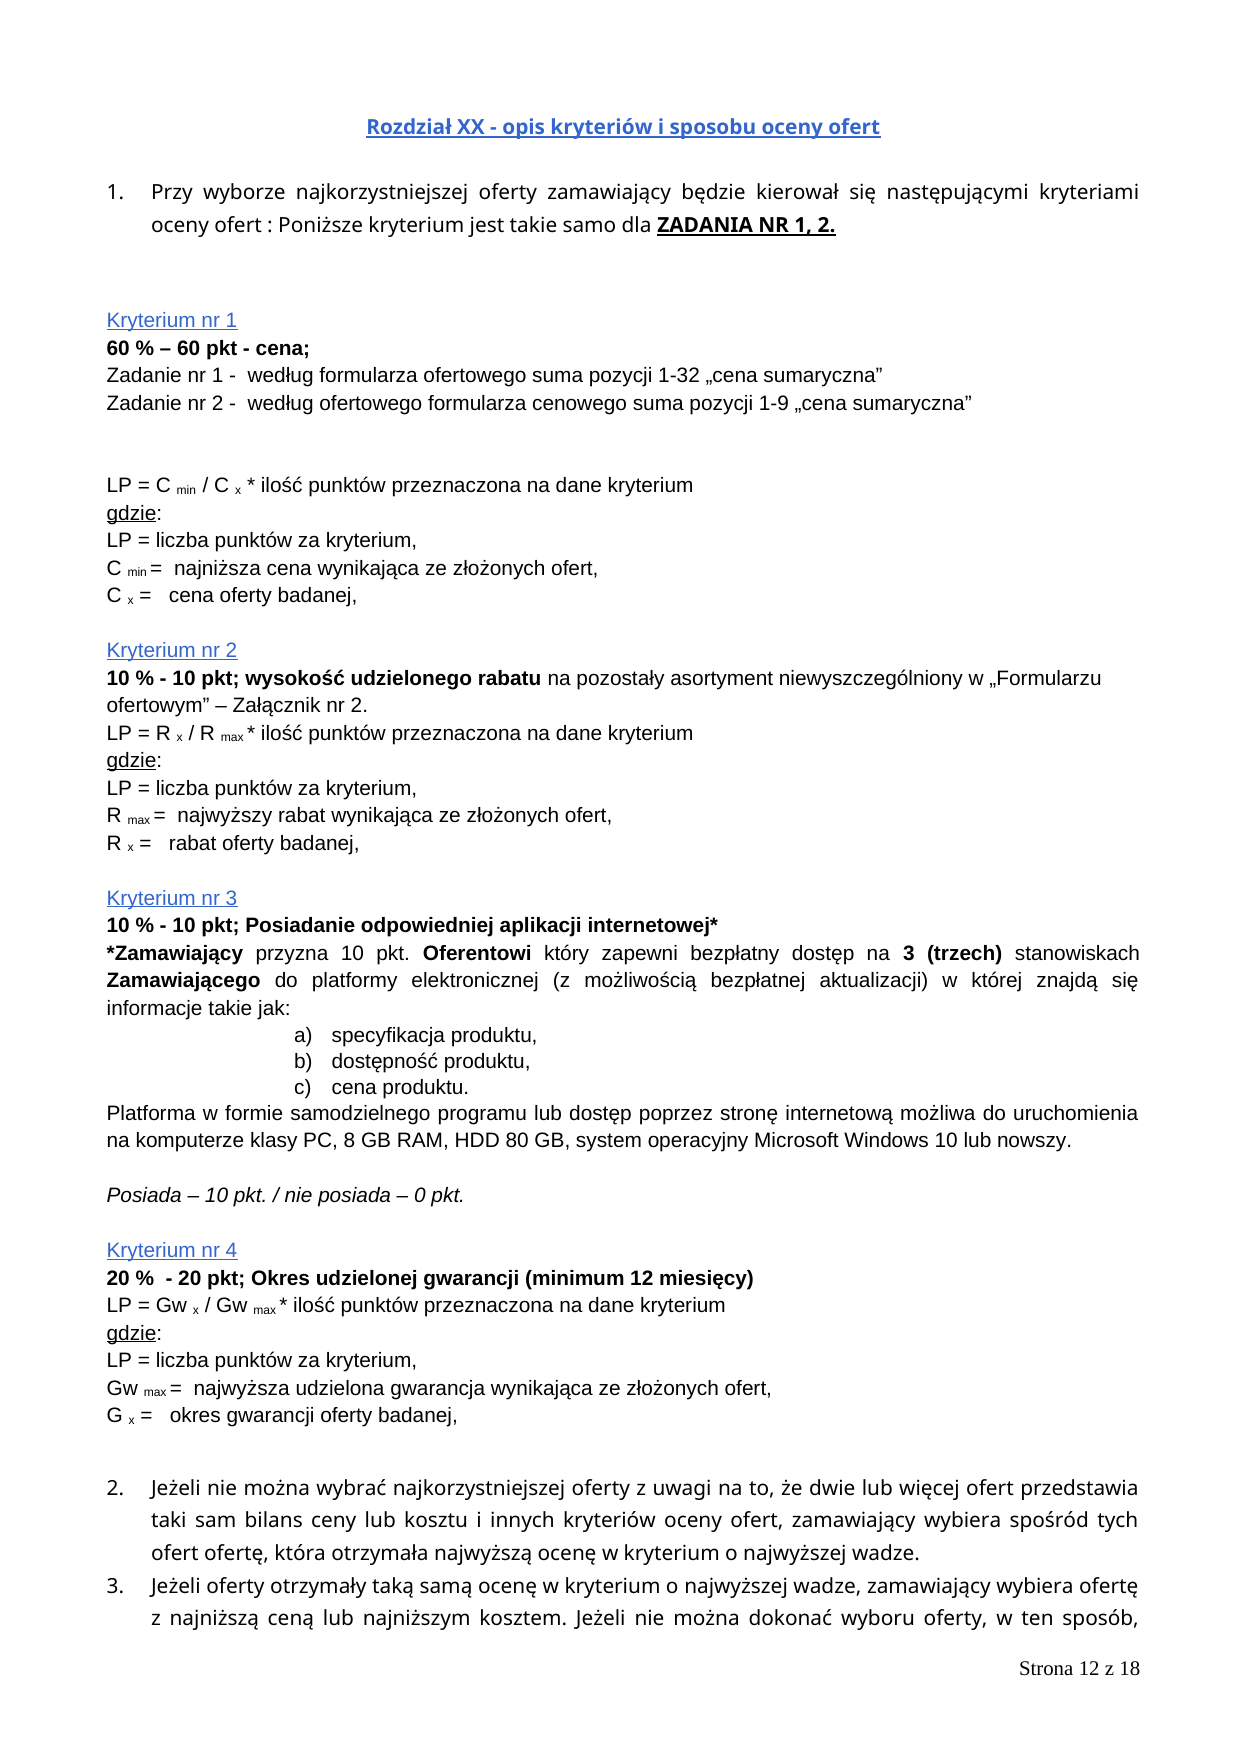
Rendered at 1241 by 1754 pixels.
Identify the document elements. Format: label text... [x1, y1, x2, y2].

text Zadanie nr 2 - według ofertowego formularza cenowego suma pozycji 1-9 „cena sumaryczna” [106, 390, 1140, 414]
text C x = cena oferty badanej, [106, 583, 1140, 607]
text R x = rabat oferty badanej, [106, 830, 1140, 854]
text Posiada – 10 pkt. / nie posiada – 0 pkt. [106, 1183, 1140, 1207]
text 10 % - 10 pkt; wysokość udzielonego rabatu na pozostały asortyment niewyszczególniony w „Formularzu ofertowym” – Załącznik nr 2. [106, 665, 1140, 717]
text LP = R x / R max * ilość punktów przeznaczona na dane kryterium [106, 720, 1140, 744]
text Rozdział XX - opis kryteriów i sposobu oceny ofert [106, 112, 1140, 141]
text C min = najniższa cena wynikająca ze złożonych ofert, [106, 555, 1140, 579]
text LP = liczba punktów za kryterium, [106, 775, 1140, 799]
list Jeżeli nie można wybrać najkorzystniejszej oferty z uwagi na to, że dwie lub więcej ofert przedstawia taki sam bilans ceny lub kosztu i innych kryteriów oceny ofert, zamawiający wybiera spośród tych ofert ofertę, która otrzymała najwyższą ocenę w kryterium o najwyższej wadze. [106, 1473, 1140, 1567]
text Kryterium nr 1 [106, 308, 1140, 332]
text Kryterium nr 4 [106, 1238, 1140, 1262]
text *Zamawiający przyzna 10 pkt. Oferentowi który zapewni bezpłatny dostęp na 3 (trzech) stanowiskach Zamawiającego do platformy elektronicznej (z możliwością bezpłatnej aktualizacji) w której znajdą się informacje takie jak: [106, 940, 1140, 1019]
text gdzie: [106, 1320, 1140, 1344]
text 10 % - 10 pkt; Posiadanie odpowiedniej aplikacji internetowej* [106, 913, 1140, 937]
list dostępność produktu, [294, 1049, 1140, 1073]
text 60 % – 60 pkt - cena; [106, 335, 1140, 359]
list Przy wyborze najkorzystniejszej oferty zamawiający będzie kierował się następującymi kryteriami oceny ofert : Poniższe kryterium jest takie samo dla ZADANIA NR 1, 2. [106, 177, 1140, 238]
text G x = okres gwarancji oferty badanej, [106, 1403, 1140, 1427]
text LP = liczba punktów za kryterium, [106, 528, 1140, 552]
text Kryterium nr 3 [106, 885, 1140, 909]
text Kryterium nr 2 [106, 638, 1140, 662]
text Platforma w formie samodzielnego programu lub dostęp poprzez stronę internetową możliwa do uruchomienia na komputerze klasy PC, 8 GB RAM, HDD 80 GB, system operacyjny Microsoft Windows 10 lub nowszy. [106, 1100, 1140, 1152]
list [106, 1571, 1140, 1632]
list cena produktu. [294, 1074, 1140, 1098]
text Zadanie nr 1 - według formularza ofertowego suma pozycji 1-32 „cena sumaryczna” [106, 363, 1140, 387]
list specyfikacja produktu, [294, 1023, 1140, 1047]
text LP = Gw x / Gw max * ilość punktów przeznaczona na dane kryterium [106, 1293, 1140, 1317]
text LP = liczba punktów za kryterium, [106, 1348, 1140, 1372]
text gdzie: [106, 748, 1140, 772]
text 20 % - 20 pkt; Okres udzielonej gwarancji (minimum 12 miesięcy) [106, 1265, 1140, 1289]
text R max = najwyższy rabat wynikająca ze złożonych ofert, [106, 803, 1140, 827]
text LP = C min / C x * ilość punktów przeznaczona na dane kryterium [106, 473, 1140, 497]
text Gw max = najwyższa udzielona gwarancja wynikająca ze złożonych ofert, [106, 1375, 1140, 1399]
text gdzie: [106, 500, 1140, 524]
